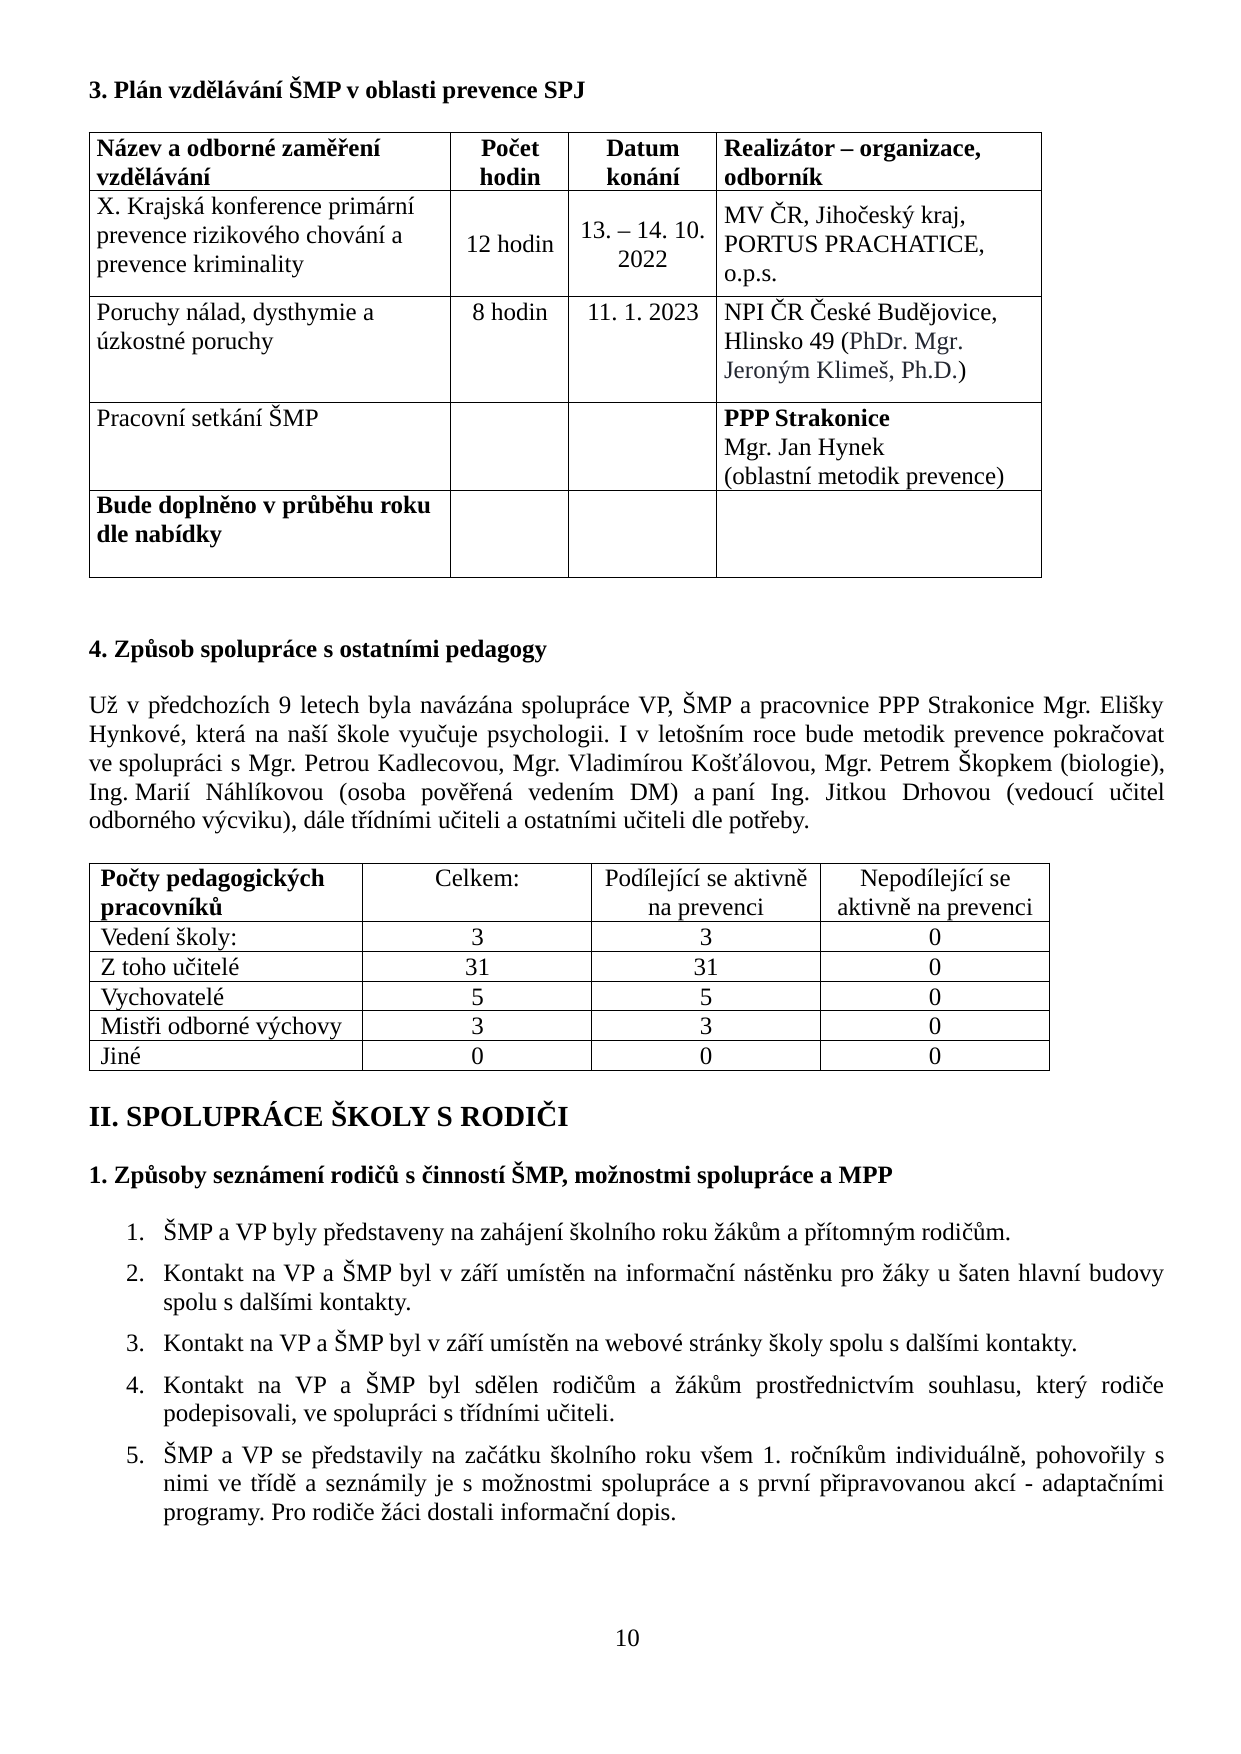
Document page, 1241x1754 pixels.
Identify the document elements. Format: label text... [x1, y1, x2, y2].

table_cell 5 [592, 982, 820, 1010]
table_cell 0 [592, 1041, 820, 1070]
list ŠMP a VP byly představeny na zahájení školního roku žákům a přítomným rodičům. [126, 1217, 1165, 1246]
table_cell 13. – 14. 10. 2022 [569, 191, 716, 296]
list Kontakt na VP a ŠMP byl v září umístěn na informační nástěnku pro žáky u šaten hlavní budovy spolu s dalšími kontakty. [126, 1258, 1165, 1316]
list Kontakt na VP a ŠMP byl v září umístěn na webové stránky školy spolu s dalšími kontakty. [126, 1328, 1165, 1357]
table_cell 0 [821, 922, 1049, 951]
table_cell 3 [363, 1011, 591, 1040]
table_cell Bude doplněno v průběhu roku dle nabídky [90, 491, 450, 577]
table_cell 31 [592, 952, 820, 981]
table_cell [569, 491, 716, 577]
table_header Realizátor – organizace, odborník [717, 133, 1041, 190]
table_cell Z toho učitelé [90, 952, 362, 981]
table_cell X. Krajská konference primární prevence rizikového chování a prevence kriminality [90, 191, 450, 296]
table_cell Jiné [90, 1041, 362, 1070]
table_header Název a odborné zaměření vzdělávání [90, 133, 450, 190]
table_cell 5 [363, 982, 591, 1010]
table_header Počty pedagogických pracovníků [90, 864, 362, 921]
table_header Datum konání [569, 133, 716, 190]
table_cell Vychovatelé [90, 982, 362, 1010]
table_cell 0 [821, 1041, 1049, 1070]
table_cell 0 [363, 1041, 591, 1070]
table_cell 31 [363, 952, 591, 981]
text 4. Způsob spolupráce s ostatními pedagogy [89, 634, 1165, 663]
table_cell 0 [821, 952, 1049, 981]
table_cell NPI ČR České Budějovice, Hlinsko 49 (PhDr. Mgr. Jeroným Klimeš, Ph.D.) [717, 297, 1041, 402]
text 3. Plán vzdělávání ŠMP v oblasti prevence SPJ [89, 75, 1165, 104]
table_cell [451, 403, 568, 489]
table_cell 3 [592, 922, 820, 951]
list Kontakt na VP a ŠMP byl sdělen rodičům a žákům prostřednictvím souhlasu, který rodiče podepisovali, ve spolupráci s třídními učiteli. [126, 1370, 1165, 1427]
table_cell Vedení školy: [90, 922, 362, 951]
text 1. Způsoby seznámení rodičů s činností ŠMP, možnostmi spolupráce a MPP [89, 1161, 1165, 1189]
table_cell [569, 403, 716, 489]
table_cell 8 hodin [451, 297, 568, 402]
text Už v předchozích 9 letech byla navázána spolupráce VP, ŠMP a pracovnice PPP Strakonice Mgr. Elišky Hynkové, která na naší škole vyučuje psychologii. I v letošním roce bude metodik prevence pokračovat ve spolupráci s Mgr. Petrou Kadlecovou, Mgr. Vladimírou Košťálovou, Mgr. Petrem Škopkem (biologie), Ing. Marií Náhlíkovou (osoba pověřená vedením DM) a paní Ing. Jitkou Drhovou (vedoucí učitel odborného výcviku), dále třídními učiteli a ostatními učiteli dle potřeby. [89, 691, 1165, 834]
table_cell [717, 491, 1041, 577]
table_cell Pracovní setkání ŠMP [90, 403, 450, 489]
list ŠMP a VP se představily na začátku školního roku všem 1. ročníkům individuálně, pohovořily s nimi ve třídě a seznámily je s možnostmi spolupráce a s první připravovanou akcí - adaptačními programy. Pro rodiče žáci dostali informační dopis. [126, 1440, 1165, 1526]
table_cell MV ČR, Jihočeský kraj, PORTUS PRACHATICE, o.p.s. [717, 191, 1041, 296]
table_cell 0 [821, 982, 1049, 1010]
table_cell Poruchy nálad, dysthymie a úzkostné poruchy [90, 297, 450, 402]
table_header Nepodílející se aktivně na prevenci [821, 864, 1049, 921]
table_cell [451, 491, 568, 577]
text II. SPOLUPRÁCE ŠKOLY S RODIČI [89, 1099, 1165, 1132]
table_header Podílející se aktivně na prevenci [592, 864, 820, 921]
table_header Počet hodin [451, 133, 568, 190]
table_cell 12 hodin [451, 191, 568, 296]
table_header Celkem: [363, 864, 591, 921]
table_cell 3 [592, 1011, 820, 1040]
table_cell 0 [821, 1011, 1049, 1040]
table_cell 3 [363, 922, 591, 951]
table_cell PPP Strakonice Mgr. Jan Hynek (oblastní metodik prevence) [717, 403, 1041, 489]
table_cell 11. 1. 2023 [569, 297, 716, 402]
table_cell Mistři odborné výchovy [90, 1011, 362, 1040]
